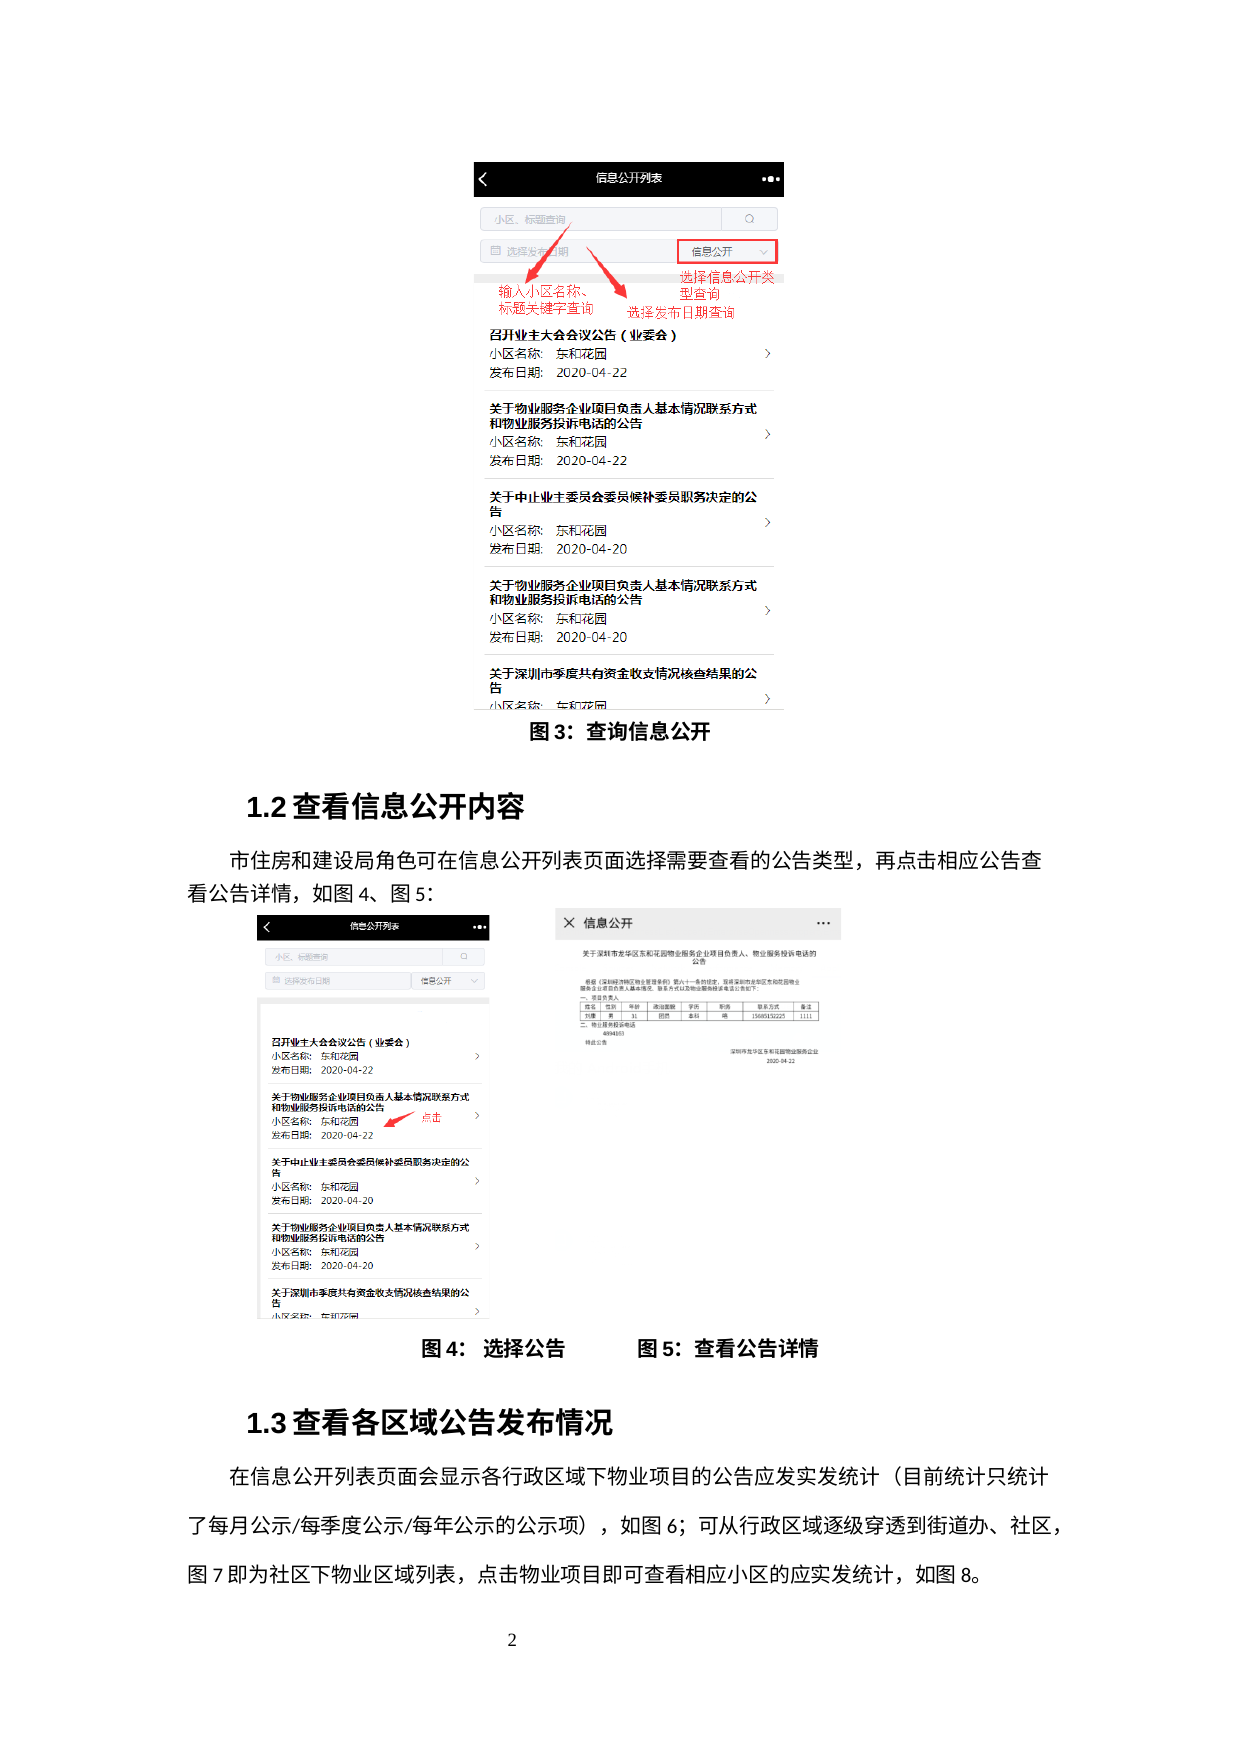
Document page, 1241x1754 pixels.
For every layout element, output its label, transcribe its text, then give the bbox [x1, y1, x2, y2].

picture [473, 162, 784, 710]
text 在信息公开列表页面会显示各行政区域下物业项目的公告应发实发统计（目前统计只统计了每月公示/每季度公示/每年公示的公示项），如图6；可从行政区域逐级穿透到街道办、社区，图7即为社区下物业区域列表，点击物业项目即可查看相应小区的应实发统计，如图8。 [187, 1459, 1053, 1589]
picture [555, 908, 842, 1319]
subtitle 1.3查看各区域公告发布情况 [187, 1388, 1053, 1453]
text 市住房和建设局角色可在信息公开列表页面选择需要查看的公告类型，再点击相应公告查看公告详情，如图4、图5： [187, 843, 1053, 908]
subtitle 图3：查询信息公开 [187, 714, 1053, 747]
picture [257, 915, 490, 1319]
subtitle 图4： 选择公告 图5：查看公告详情 [187, 1331, 1053, 1363]
subtitle 1.2查看信息公开内容 [187, 772, 1053, 837]
